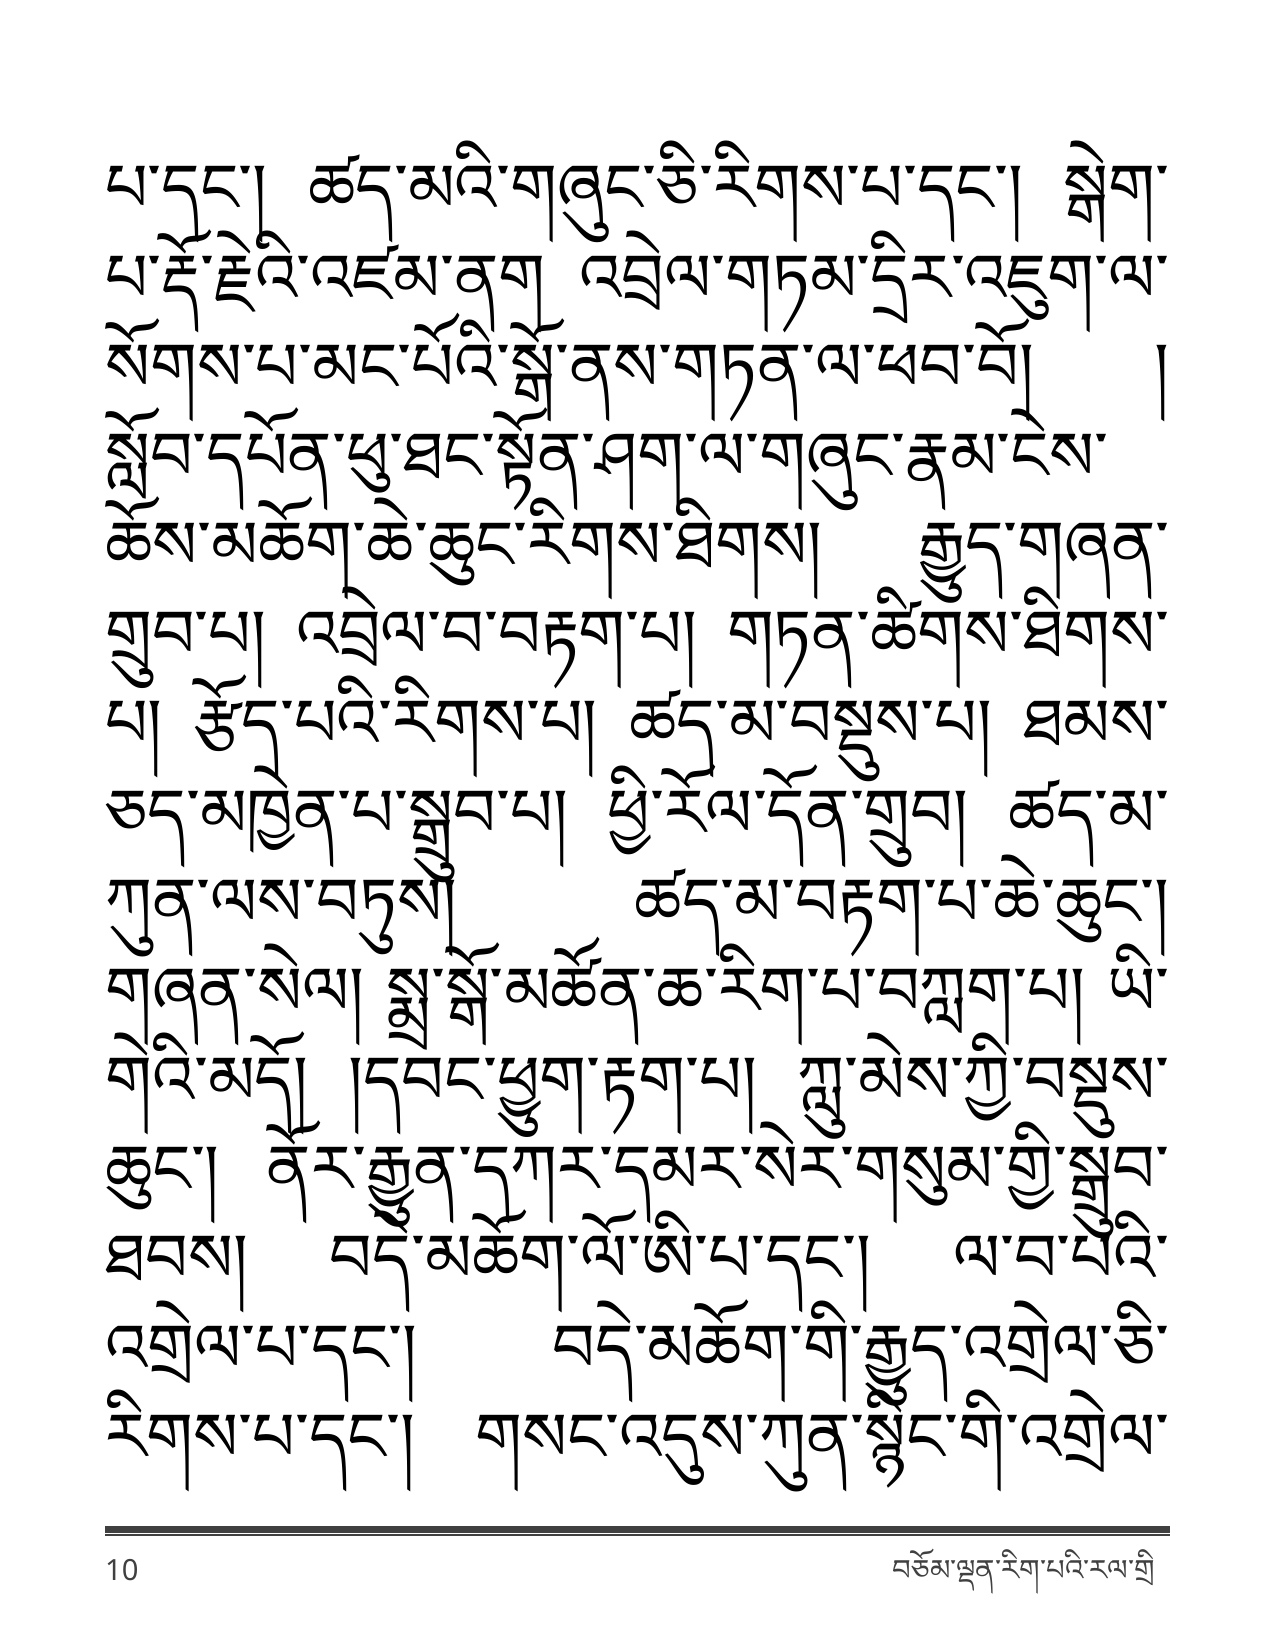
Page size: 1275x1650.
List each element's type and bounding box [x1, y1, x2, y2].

text [105, 150, 1170, 1476]
